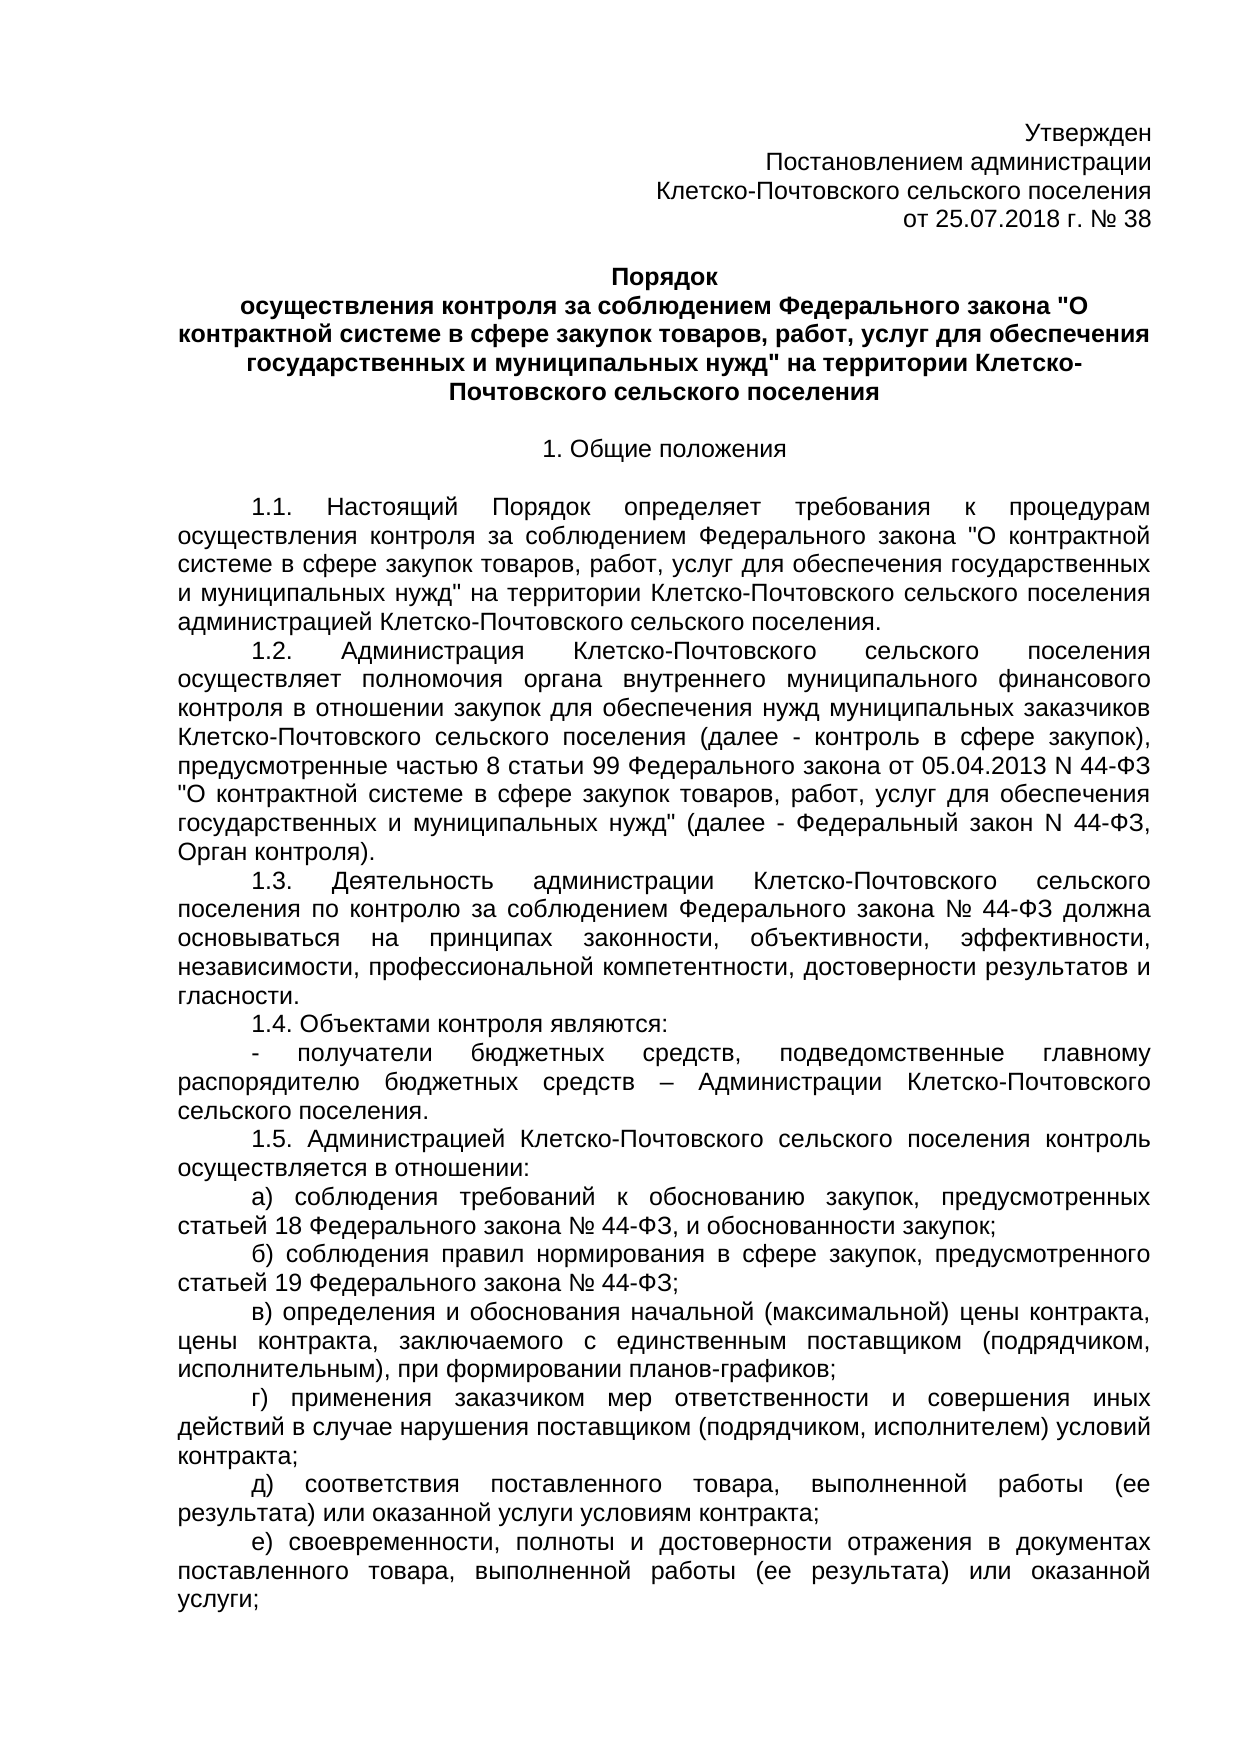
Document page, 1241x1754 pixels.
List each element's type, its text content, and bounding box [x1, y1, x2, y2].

text - получатели бюджетных средств, подведомственные главному распорядителю бюджетных средств – Администрации Клетско-Почтовского сельского поселения. [177, 1038, 1152, 1124]
text 1.3. Деятельность администрации Клетско-Почтовского сельского поселения по контролю за соблюдением Федерального закона № 44-ФЗ должна основываться на принципах законности, объективности, эффективности, независимости, профессиональной компетентности, достоверности результатов и гласности. [177, 866, 1152, 1009]
text д) соответствия поставленного товара, выполненной работы (ее результата) или оказанной услуги условиям контракта; [177, 1469, 1152, 1527]
text в) определения и обоснования начальной (максимальной) цены контракта, цены контракта, заключаемого с единственным поставщиком (подрядчиком, исполнительным), при формировании планов-графиков; [177, 1297, 1152, 1383]
text осуществления контроля за соблюдением Федерального закона "О контрактной системе в сфере закупок товаров, работ, услуг для обеспечения государственных и муниципальных нужд" на территории Клетско-Почтовского сельского поселения [177, 291, 1152, 406]
text Клетско-Почтовского сельского поселения [177, 176, 1152, 204]
text 1. Общие положения [177, 434, 1152, 463]
text 1.5. Администрацией Клетско-Почтовского сельского поселения контроль осуществляется в отношении: [177, 1124, 1152, 1182]
text е) своевременности, полноты и достоверности отражения в документах поставленного товара, выполненной работы (ее результата) или оказанной услуги; [177, 1527, 1152, 1613]
text Порядок [177, 262, 1152, 291]
text 1.2. Администрация Клетско-Почтовского сельского поселения осуществляет полномочия органа внутреннего муниципального финансового контроля в отношении закупок для обеспечения нужд муниципальных заказчиков Клетско-Почтовского сельского поселения (далее - контроль в сфере закупок), предусмотренные частью 8 статьи 99 Федерального закона от 05.04.2013 N 44-ФЗ "О контрактной системе в сфере закупок товаров, работ, услуг для обеспечения государственных и муниципальных нужд" (далее - Федеральный закон N 44-ФЗ, Орган контроля). [177, 636, 1152, 866]
text Утвержден [177, 118, 1152, 147]
text а) соблюдения требований к обоснованию закупок, предусмотренных статьей 18 Федерального закона № 44-ФЗ, и обоснованности закупок; [177, 1182, 1152, 1239]
text 1.1. Настоящий Порядок определяет требования к процедурам осуществления контроля за соблюдением Федерального закона "О контрактной системе в сфере закупок товаров, работ, услуг для обеспечения государственных и муниципальных нужд" на территории Клетско-Почтовского сельского поселения администрацией Клетско-Почтовского сельского поселения. [177, 492, 1152, 636]
text б) соблюдения правил нормирования в сфере закупок, предусмотренного статьей 19 Федерального закона № 44-ФЗ; [177, 1239, 1152, 1297]
text г) применения заказчиком мер ответственности и совершения иных действий в случае нарушения поставщиком (подрядчиком, исполнителем) условий контракта; [177, 1383, 1152, 1469]
text Постановлением администрации [177, 147, 1152, 176]
text от 25.07.2018 г. № 38 [177, 204, 1152, 233]
text 1.4. Объектами контроля являются: [177, 1009, 1152, 1038]
